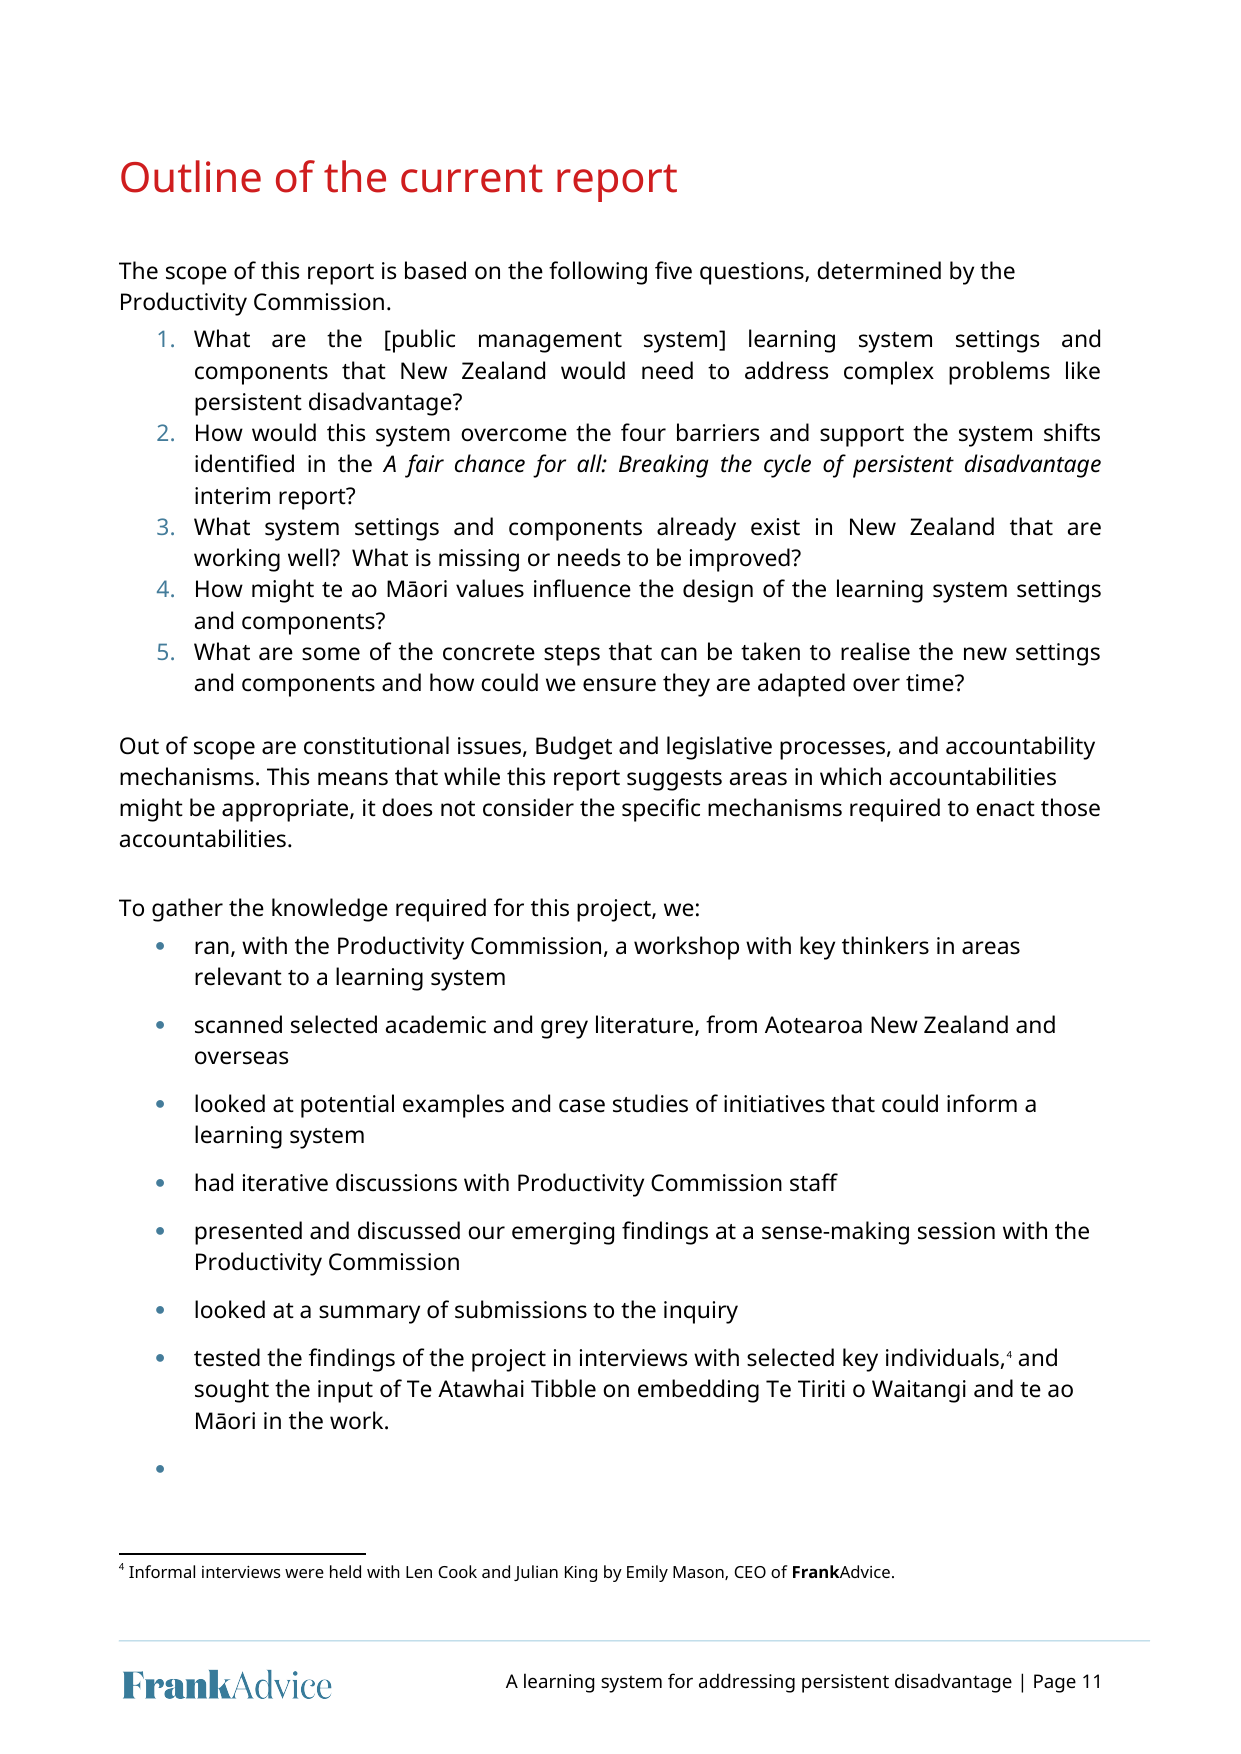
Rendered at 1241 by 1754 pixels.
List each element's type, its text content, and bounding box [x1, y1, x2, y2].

list ran, with the Productivity Commission, a workshop with key thinkers in areas relevant to a learning system [156, 930, 1103, 992]
list What system settings and components already exist in New Zealand that are working well? What is missing or needs to be improved? [156, 511, 1103, 573]
picture [113, 1661, 339, 1706]
list scanned selected academic and grey literature, from Aotearoa New Zealand and overseas [156, 1009, 1103, 1071]
list What are some of the concrete steps that can be taken to realise the new settings and components and how could we ensure they are adapted over time? [156, 636, 1103, 698]
text Out of scope are constitutional issues, Budget and legislative processes, and accountability mechanisms. This means that while this report suggests areas in which accountabilities might be appropriate, it does not consider the specific mechanisms required to enact those accountabilities. [119, 698, 1103, 855]
list What are the [public management system] learning system settings and components that New Zealand would need to address complex problems like persistent disadvantage? [156, 323, 1103, 417]
list tested the findings of the project in interviews with selected key individuals, and sought the input of Te Atawhai Tibble on embedding Te Tiriti o Waitangi and te ao Māori in the work. [156, 1342, 1103, 1436]
text Outline of the current report [119, 148, 1103, 205]
list presented and discussed our emerging findings at a sense-making session with the Productivity Commission [156, 1215, 1103, 1278]
text The scope of this report is based on the following five questions, determined by the Productivity Commission. [119, 255, 1103, 317]
list How would this system overcome the four barriers and support the system shifts identified in the A fair chance for all: Breaking the cycle of persistent disadvantage interim report? [156, 417, 1103, 511]
text To gather the knowledge required for this project, we: [119, 892, 1103, 923]
list How might te ao Māori values influence the design of the learning system settings and components? [156, 573, 1103, 636]
list looked at potential examples and case studies of initiatives that could inform a learning system [156, 1088, 1103, 1151]
list had iterative discussions with Productivity Commission staff [156, 1167, 1103, 1198]
list looked at a summary of submissions to the inquiry [156, 1294, 1103, 1326]
